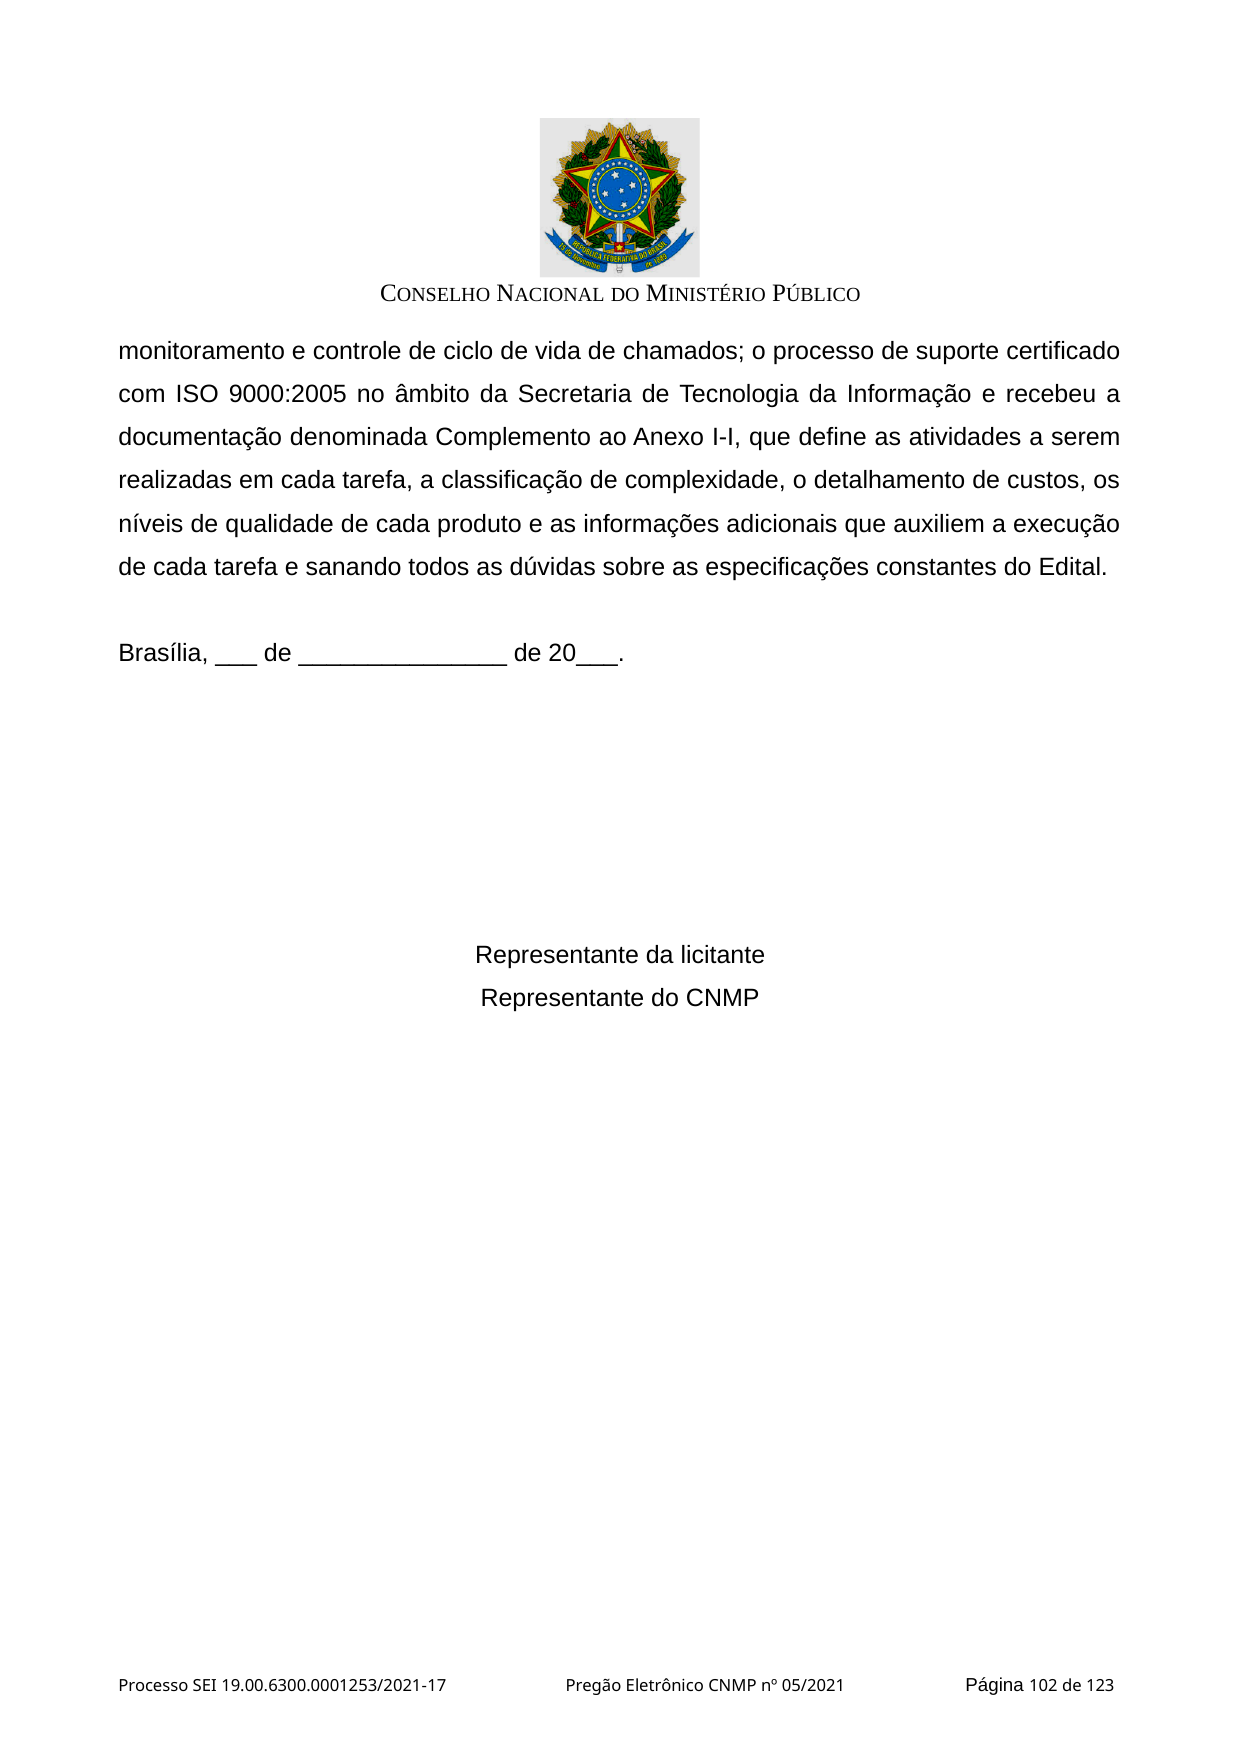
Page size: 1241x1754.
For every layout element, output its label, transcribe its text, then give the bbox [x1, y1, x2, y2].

text Brasília, ___ de _______________ de 20___. [118, 638, 1122, 667]
text Representante do CNMP [118, 983, 1122, 1012]
text Representante da licitante [118, 940, 1122, 968]
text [118, 336, 1122, 580]
